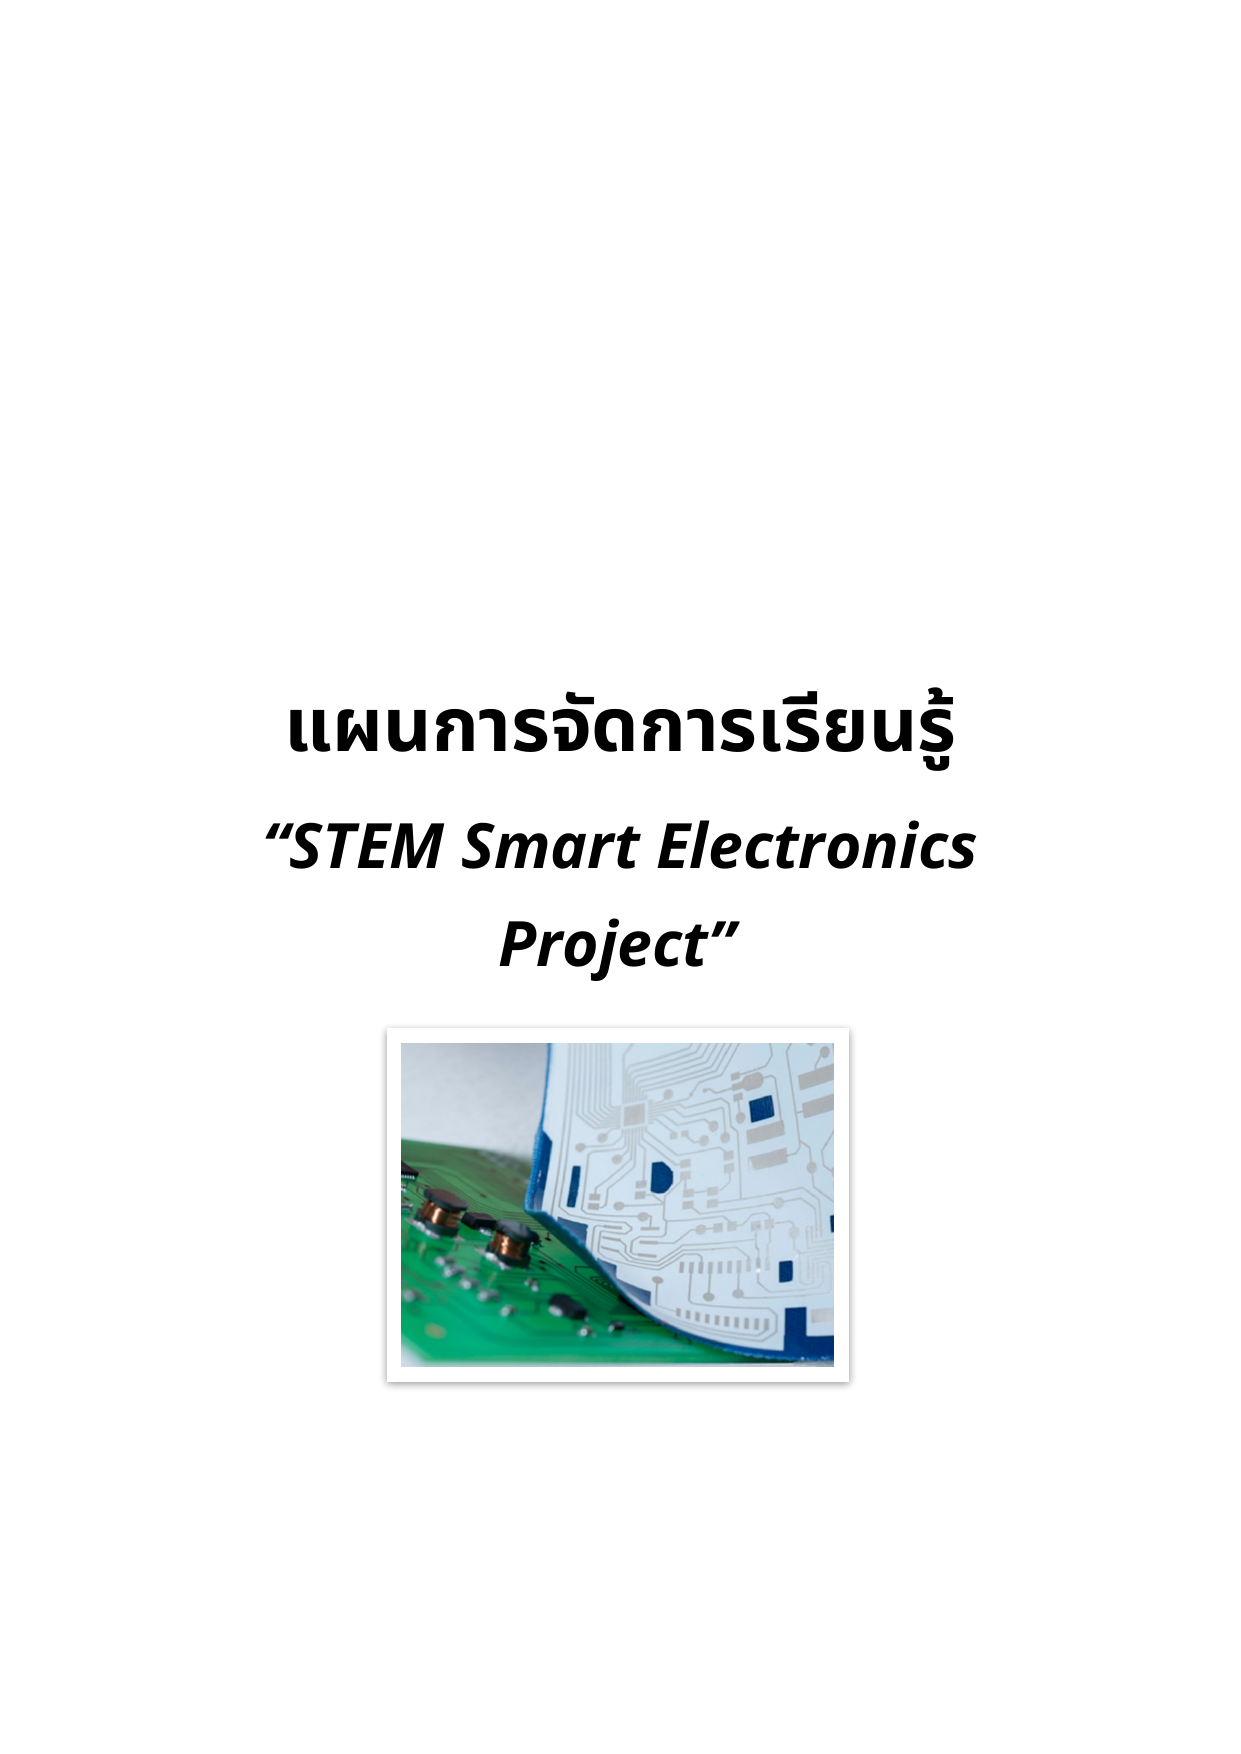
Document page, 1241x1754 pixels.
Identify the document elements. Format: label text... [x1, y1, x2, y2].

text แผนการจัดการเรียนรู้ [150, 672, 1090, 785]
picture [401, 1043, 834, 1367]
text “STEM Smart Electronics Project” [150, 802, 1090, 985]
